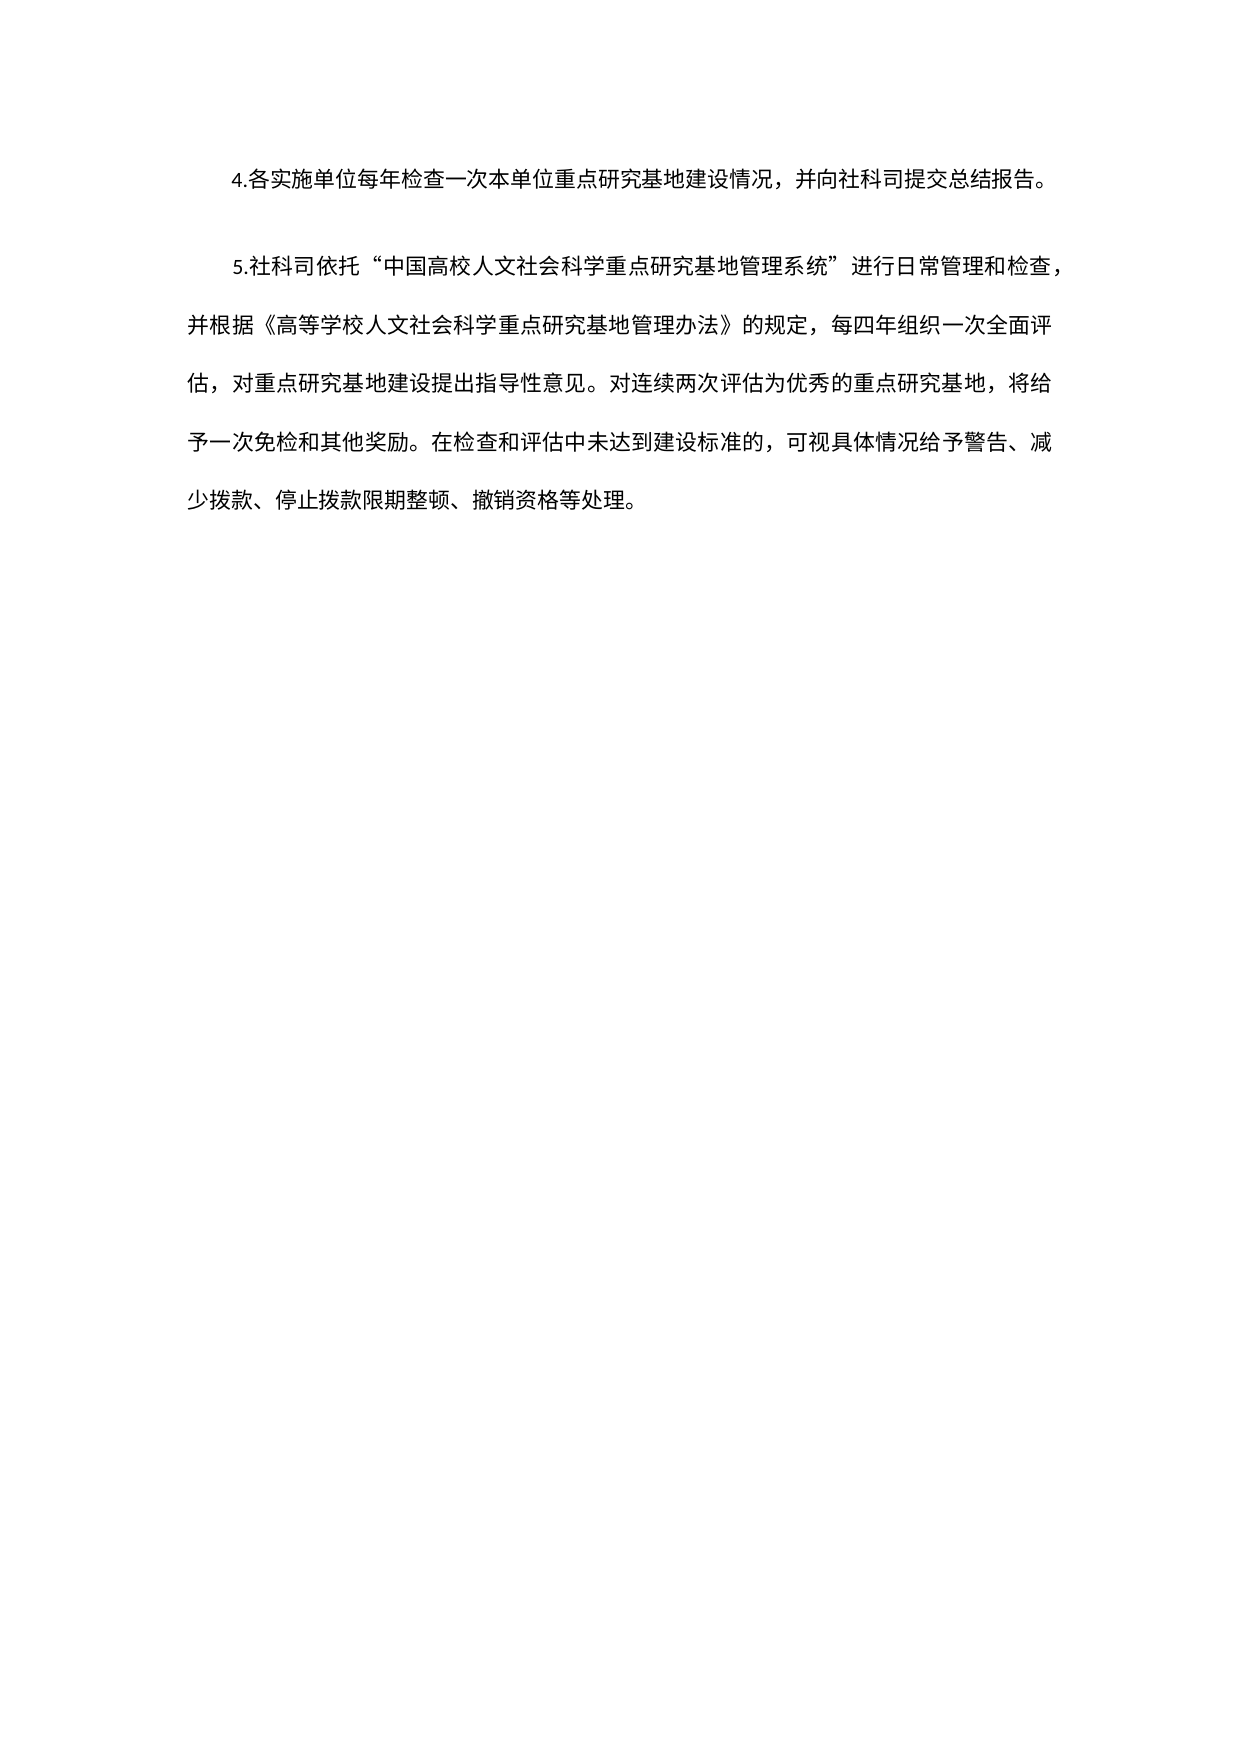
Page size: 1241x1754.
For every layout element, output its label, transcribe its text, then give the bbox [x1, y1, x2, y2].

text 4.各实施单位每年检查一次本单位重点研究基地建设情况，并向社科司提交总结报告。 [187, 162, 1053, 194]
text 5.社科司依托“中国高校人文社会科学重点研究基地管理系统”进行日常管理和检查，并根据《高等学校人文社会科学重点研究基地管理办法》的规定，每四年组织一次全面评估，对重点研究基地建设提出指导性意见。对连续两次评估为优秀的重点研究基地，将给予一次免检和其他奖励。在检查和评估中未达到建设标准的，可视具体情况给予警告、减少拨款、停止拨款限期整顿、撤销资格等处理。 [187, 249, 1053, 515]
